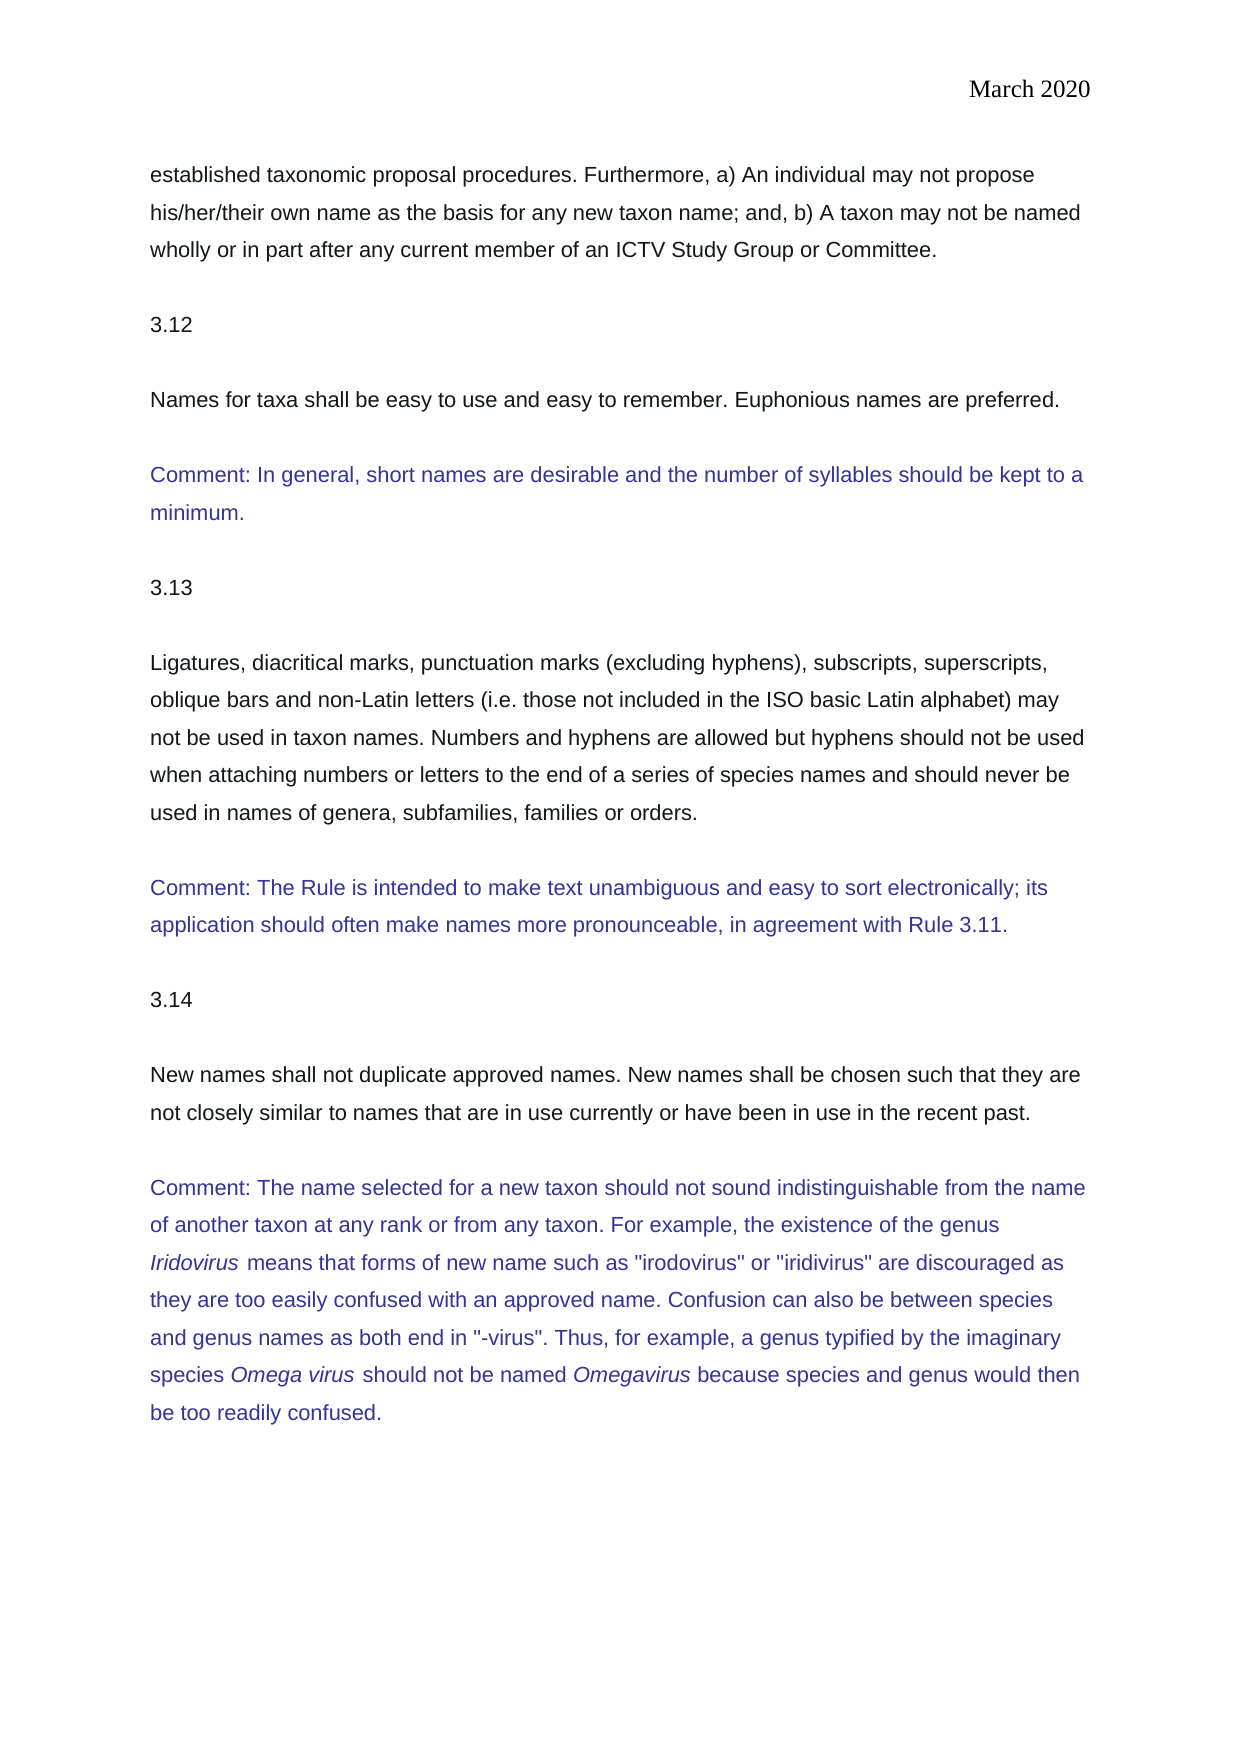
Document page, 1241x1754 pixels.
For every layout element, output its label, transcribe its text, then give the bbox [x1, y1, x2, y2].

text 3.13 [150, 562, 1090, 600]
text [150, 150, 1090, 262]
text Comment: In general, short names are desirable and the number of syllables should be kept to a minimum. [150, 450, 1090, 525]
text New names shall not duplicate approved names. New names shall be chosen such that they are not closely similar to names that are in use currently or have been in use in the recent past. [150, 1050, 1090, 1125]
text Ligatures, diacritical marks, punctuation marks (excluding hyphens), subscripts, superscripts, oblique bars and non-Latin letters (i.e. those not included in the ISO basic Latin alphabet) may not be used in taxon names. Numbers and hyphens are allowed but hyphens should not be used when attaching numbers or letters to the end of a series of species names and should never be used in names of genera, subfamilies, families or orders. [150, 637, 1090, 825]
text Comment: The Rule is intended to make text unambiguous and easy to sort electronically; its application should often make names more pronounceable, in agreement with Rule 3.11. [150, 862, 1090, 937]
text 3.14 [150, 975, 1090, 1012]
text 3.12 [150, 300, 1090, 337]
text Names for taxa shall be easy to use and easy to remember. Euphonious names are preferred. [150, 375, 1090, 412]
text Comment: The name selected for a new taxon should not sound indistinguishable from the name of another taxon at any rank or from any taxon. For example, the existence of the genus Iridovirus means that forms of new name such as "irodovirus" or "iridivirus" are discouraged as they are too easily confused with an approved name. Confusion can also be between species and genus names as both end in "-virus". Thus, for example, a genus typified by the imaginary species Omega virus should not be named Omegavirus because species and genus would then be too readily confused. [150, 1162, 1090, 1425]
